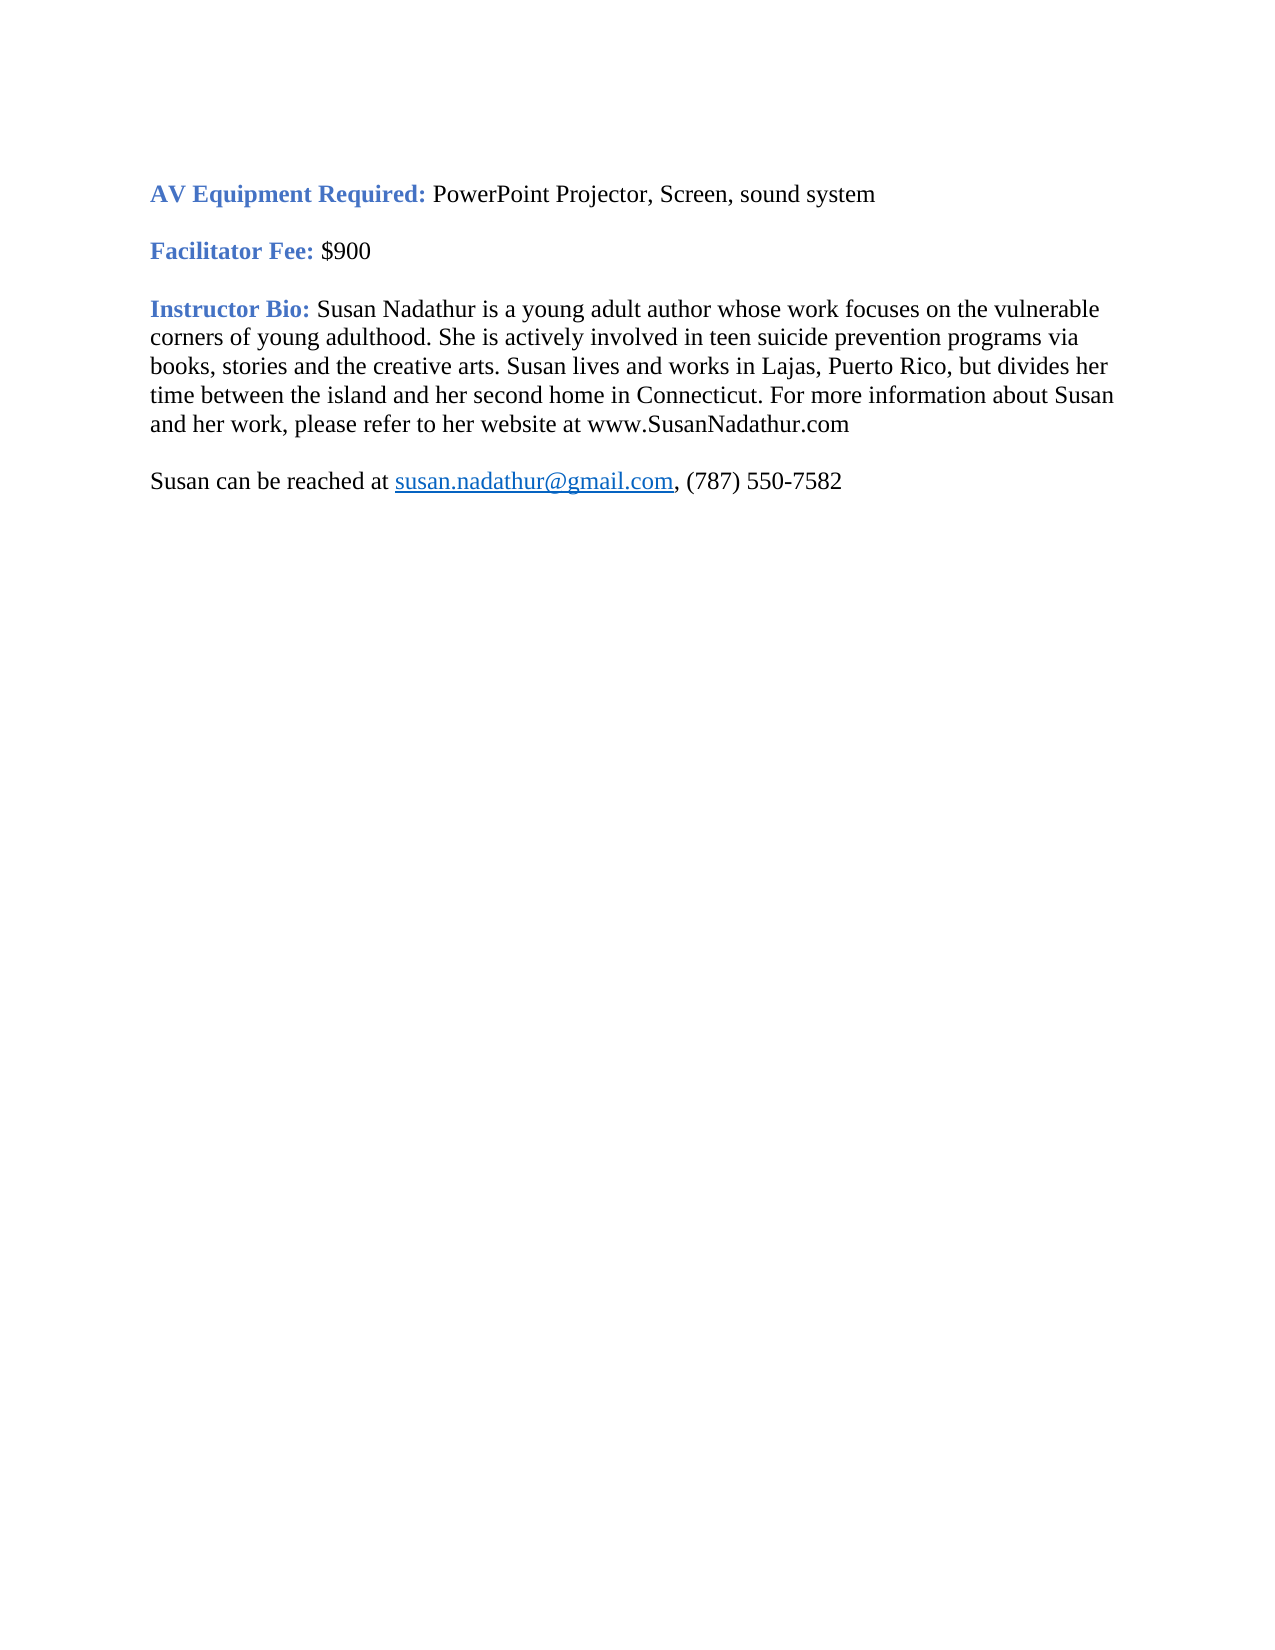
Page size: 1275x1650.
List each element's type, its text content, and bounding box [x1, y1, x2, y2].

text Instructor Bio: Susan Nadathur is a young adult author whose work focuses on the vulnerable corners of young adulthood. She is actively involved in teen suicide prevention programs via books, stories and the creative arts. Susan lives and works in Lajas, Puerto Rico, but divides her time between the island and her second home in Connecticut. For more information about Susan and her work, please refer to her website at www.SusanNadathur.com [150, 294, 1125, 437]
text AV Equipment Required: PowerPoint Projector, Screen, sound system [150, 179, 1125, 207]
text Susan can be reached at susan.nadathur@gmail.com, (787) 550-7582 [150, 466, 1125, 495]
text Facilitator Fee: $900 [150, 236, 1125, 265]
